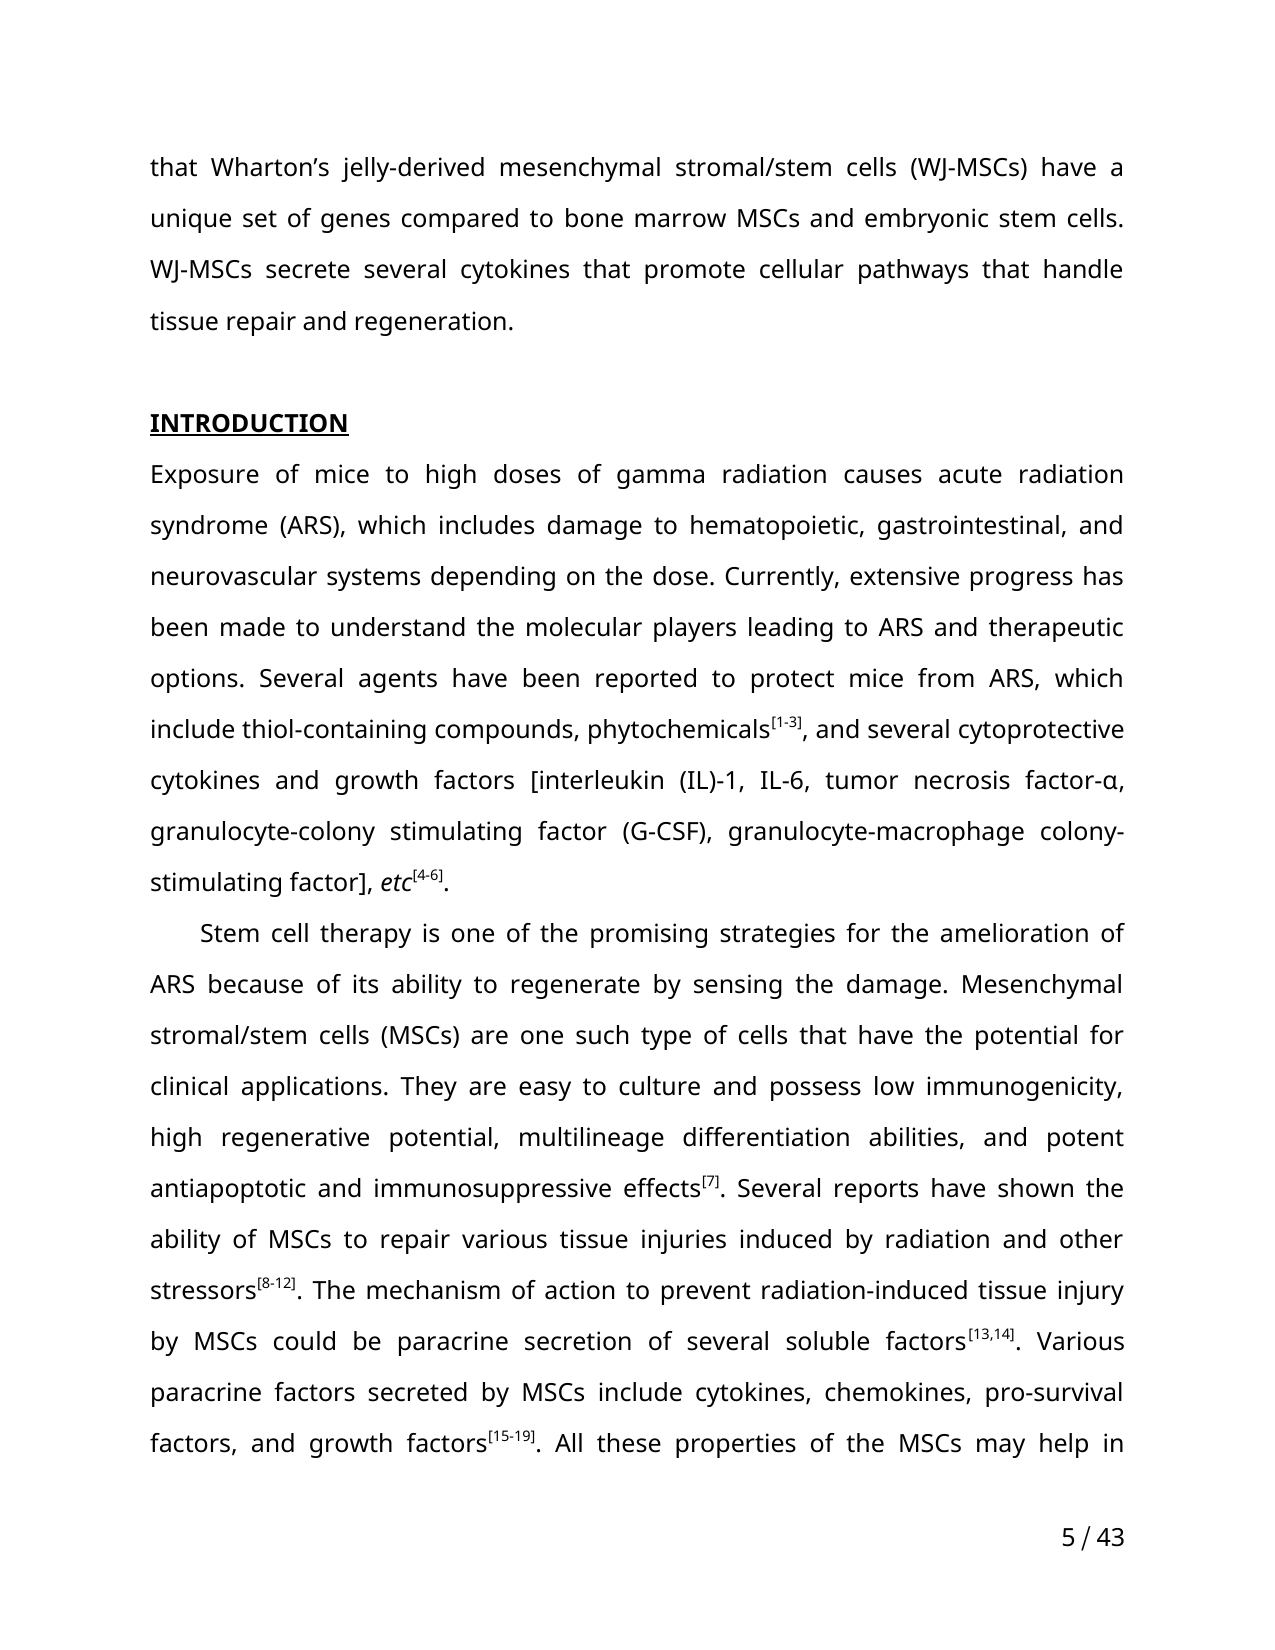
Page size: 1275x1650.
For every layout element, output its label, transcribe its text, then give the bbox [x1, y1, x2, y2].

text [150, 916, 1125, 1460]
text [150, 150, 1125, 337]
text Exposure of mice to high doses of gamma radiation causes acute radiation syndrome (ARS), which includes damage to hematopoietic, gastrointestinal, and neurovascular systems depending on the dose. Currently, extensive progress has been made to understand the molecular players leading to ARS and therapeutic options. Several agents have been reported to protect mice from ARS, which include thiol-containing compounds, phytochemicals[1-3], and several cytoprotective cytokines and growth factors [interleukin (IL)-1, IL-6, tumor necrosis factor-α, granulocyte-colony stimulating factor (G-CSF), granulocyte-macrophage colony-stimulating factor], etc[4-6]. [150, 456, 1125, 899]
text INTRODUCTION [150, 405, 1125, 439]
